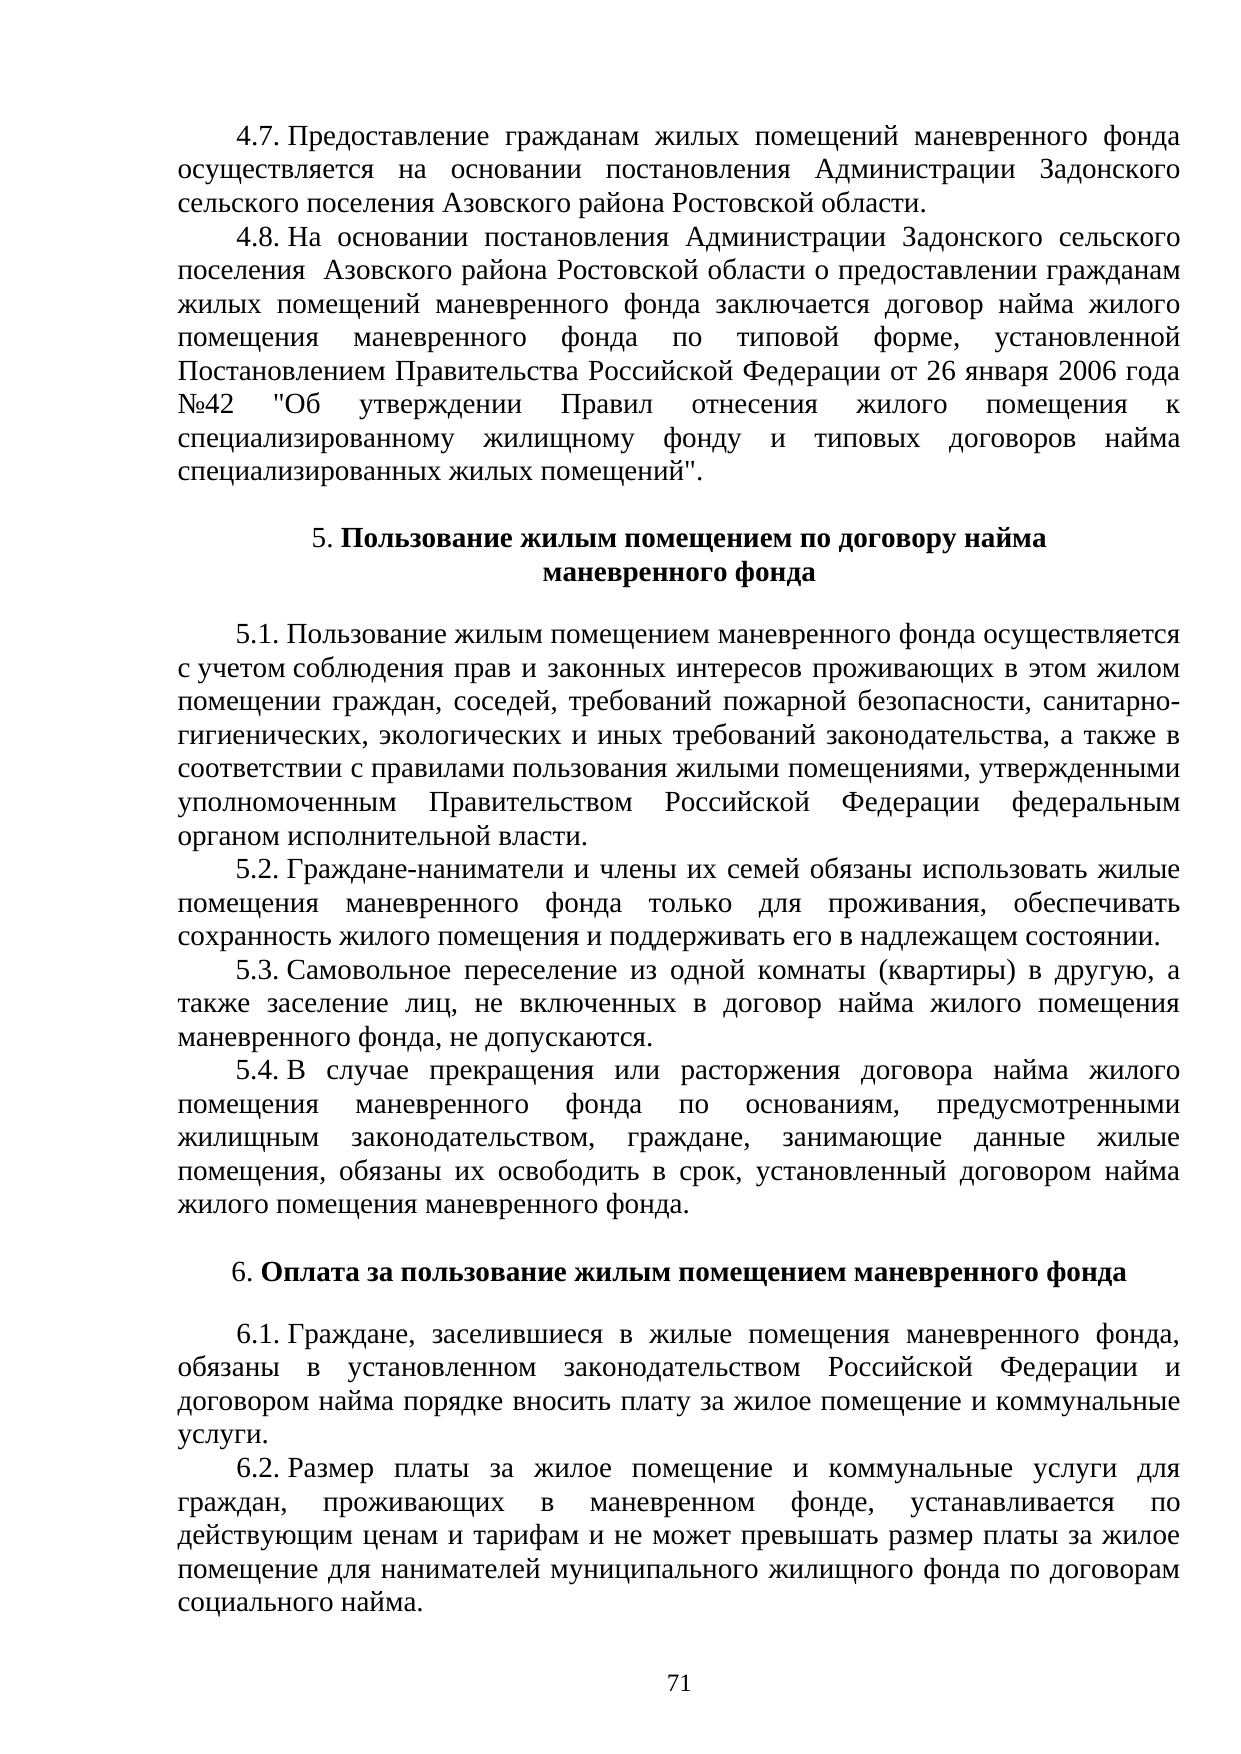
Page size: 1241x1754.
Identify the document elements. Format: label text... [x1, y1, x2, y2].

text маневренного фонда [177, 554, 1181, 588]
text 5. Пользование жилым помещением по договору найма [177, 521, 1181, 554]
text 5.4. В случае прекращения или расторжения договора найма жилого помещения маневренного фонда по основаниям, предусмотренными жилищным законодательством, граждане, занимающие данные жилые помещения, обязаны их освободить в срок, установленный договором найма жилого помещения маневренного фонда. [177, 1052, 1181, 1220]
text 6.1. Граждане, заселившиеся в жилые помещения маневренного фонда, обязаны в установленном законодательством Российской Федерации и договором найма порядке вносить плату за жилое помещение и коммунальные услуги. [177, 1316, 1181, 1450]
text 5.2. Граждане-наниматели и члены их семей обязаны использовать жилые помещения маневренного фонда только для проживания, обеспечивать сохранность жилого помещения и поддерживать его в надлежащем состоянии. [177, 851, 1181, 952]
text 4.7. Предоставление гражданам жилых помещений маневренного фонда осуществляется на основании постановления Администрации Задонского сельского поселения Азовского района Ростовской области. [177, 118, 1181, 219]
text 4.8. На основании постановления Администрации Задонского сельского поселения Азовского района Ростовской области о предоставлении гражданам жилых помещений маневренного фонда заключается договор найма жилого помещения маневренного фонда по типовой форме, установленной Постановлением Правительства Российской Федерации от 26 января 2006 года №42 "Об утверждении Правил отнесения жилого помещения к специализированному жилищному фонду и типовых договоров найма специализированных жилых помещений". [177, 219, 1181, 487]
text 6. Оплата за пользование жилым помещением маневренного фонда [177, 1254, 1181, 1287]
text 5.3. Самовольное переселение из одной комнаты (квартиры) в другую, а также заселение лиц, не включенных в договор найма жилого помещения маневренного фонда, не допускаются. [177, 952, 1181, 1052]
text 5.1. Пользование жилым помещением маневренного фонда осуществляется с учетом соблюдения прав и законных интересов проживающих в этом жилом помещении граждан, соседей, требований пожарной безопасности, санитарно-гигиенических, экологических и иных требований законодательства, а также в соответствии с правилами пользования жилыми помещениями, утвержденными уполномоченным Правительством Российской Федерации федеральным органом исполнительной власти. [177, 616, 1181, 851]
text 6.2. Размер платы за жилое помещение и коммунальные услуги для граждан, проживающих в маневренном фонде, устанавливается по действующим ценам и тарифам и не может превышать размер платы за жилое помещение для нанимателей муниципального жилищного фонда по договорам социального найма. [177, 1450, 1181, 1618]
